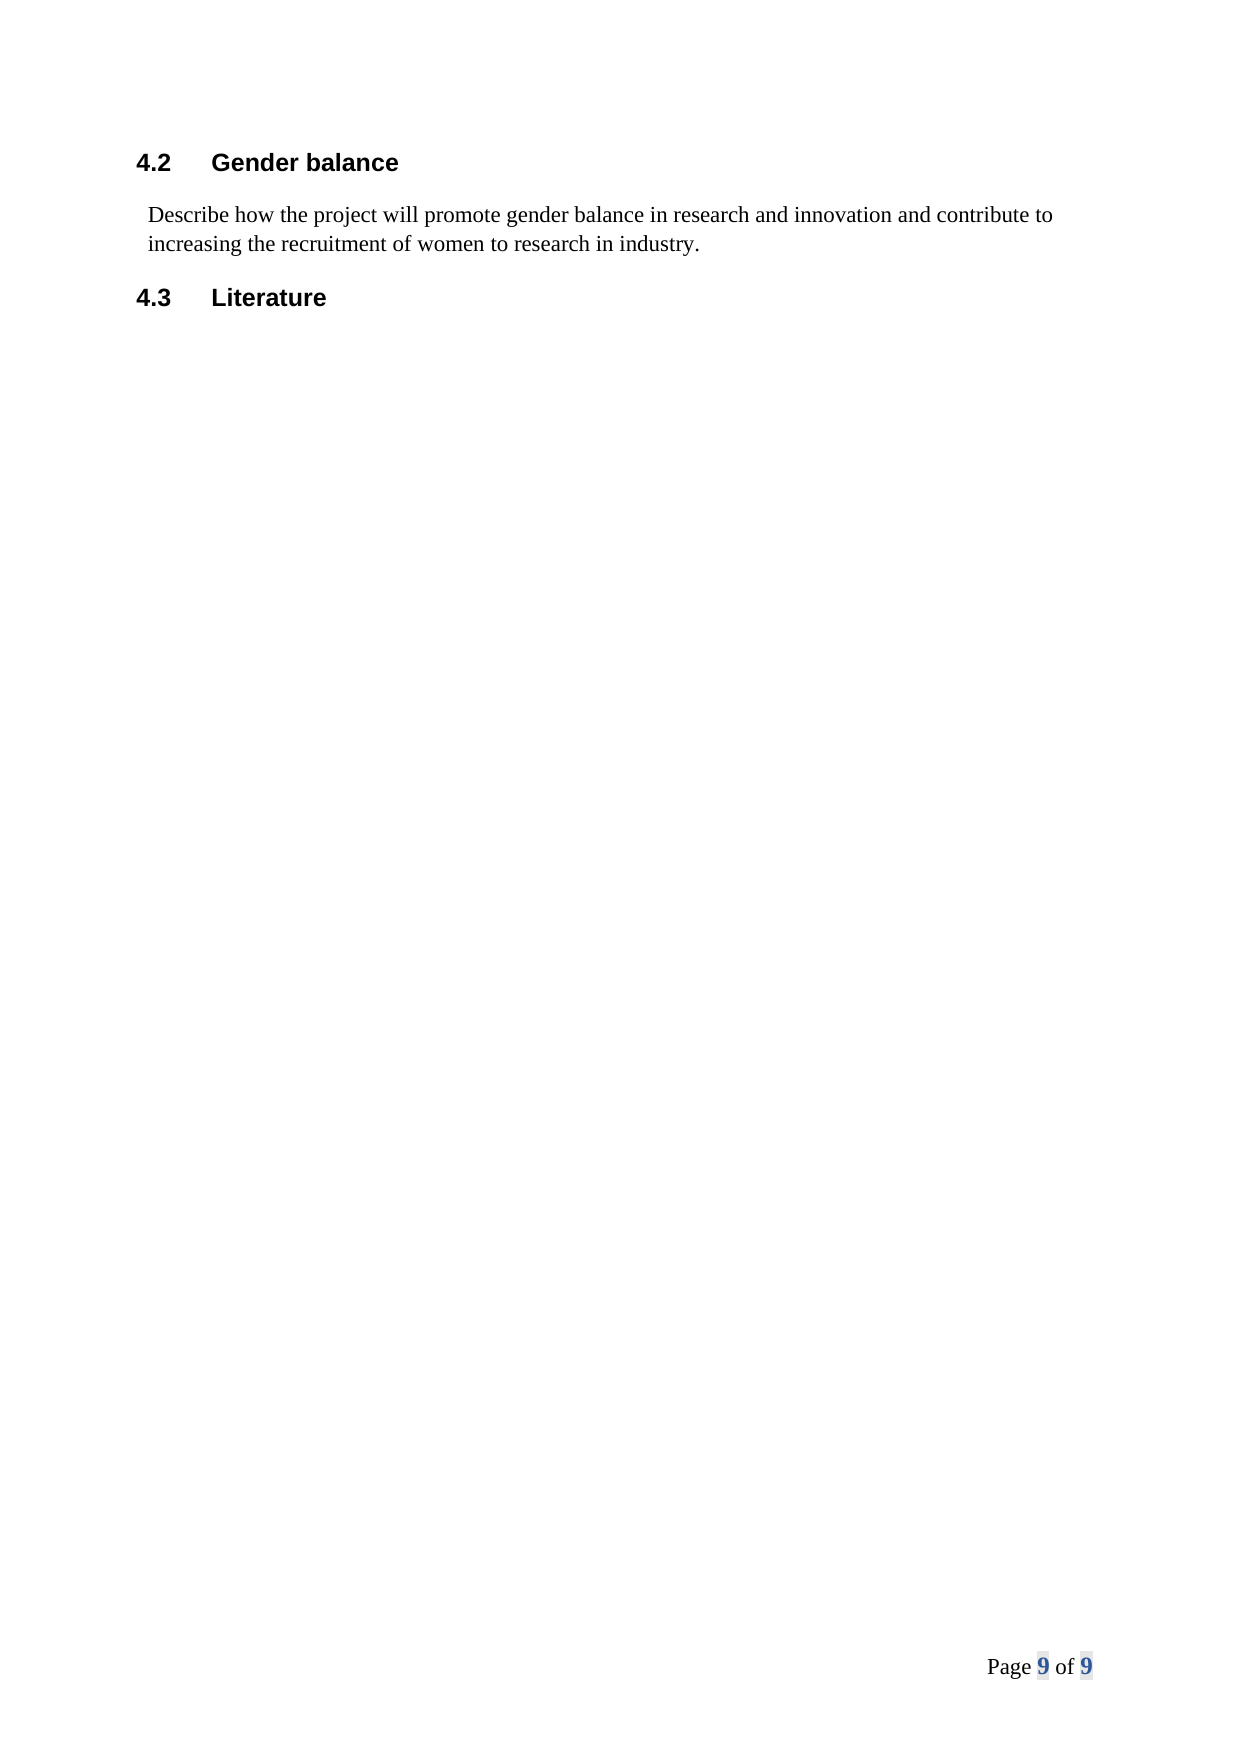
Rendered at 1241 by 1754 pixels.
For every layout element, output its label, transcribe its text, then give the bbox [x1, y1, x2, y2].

subtitle Literature [136, 283, 1092, 312]
subtitle Gender balance [136, 148, 1092, 176]
text Describe how the project will promote gender balance in research and innovation and contribute to increasing the recruitment of women to research in industry. [148, 201, 1092, 256]
